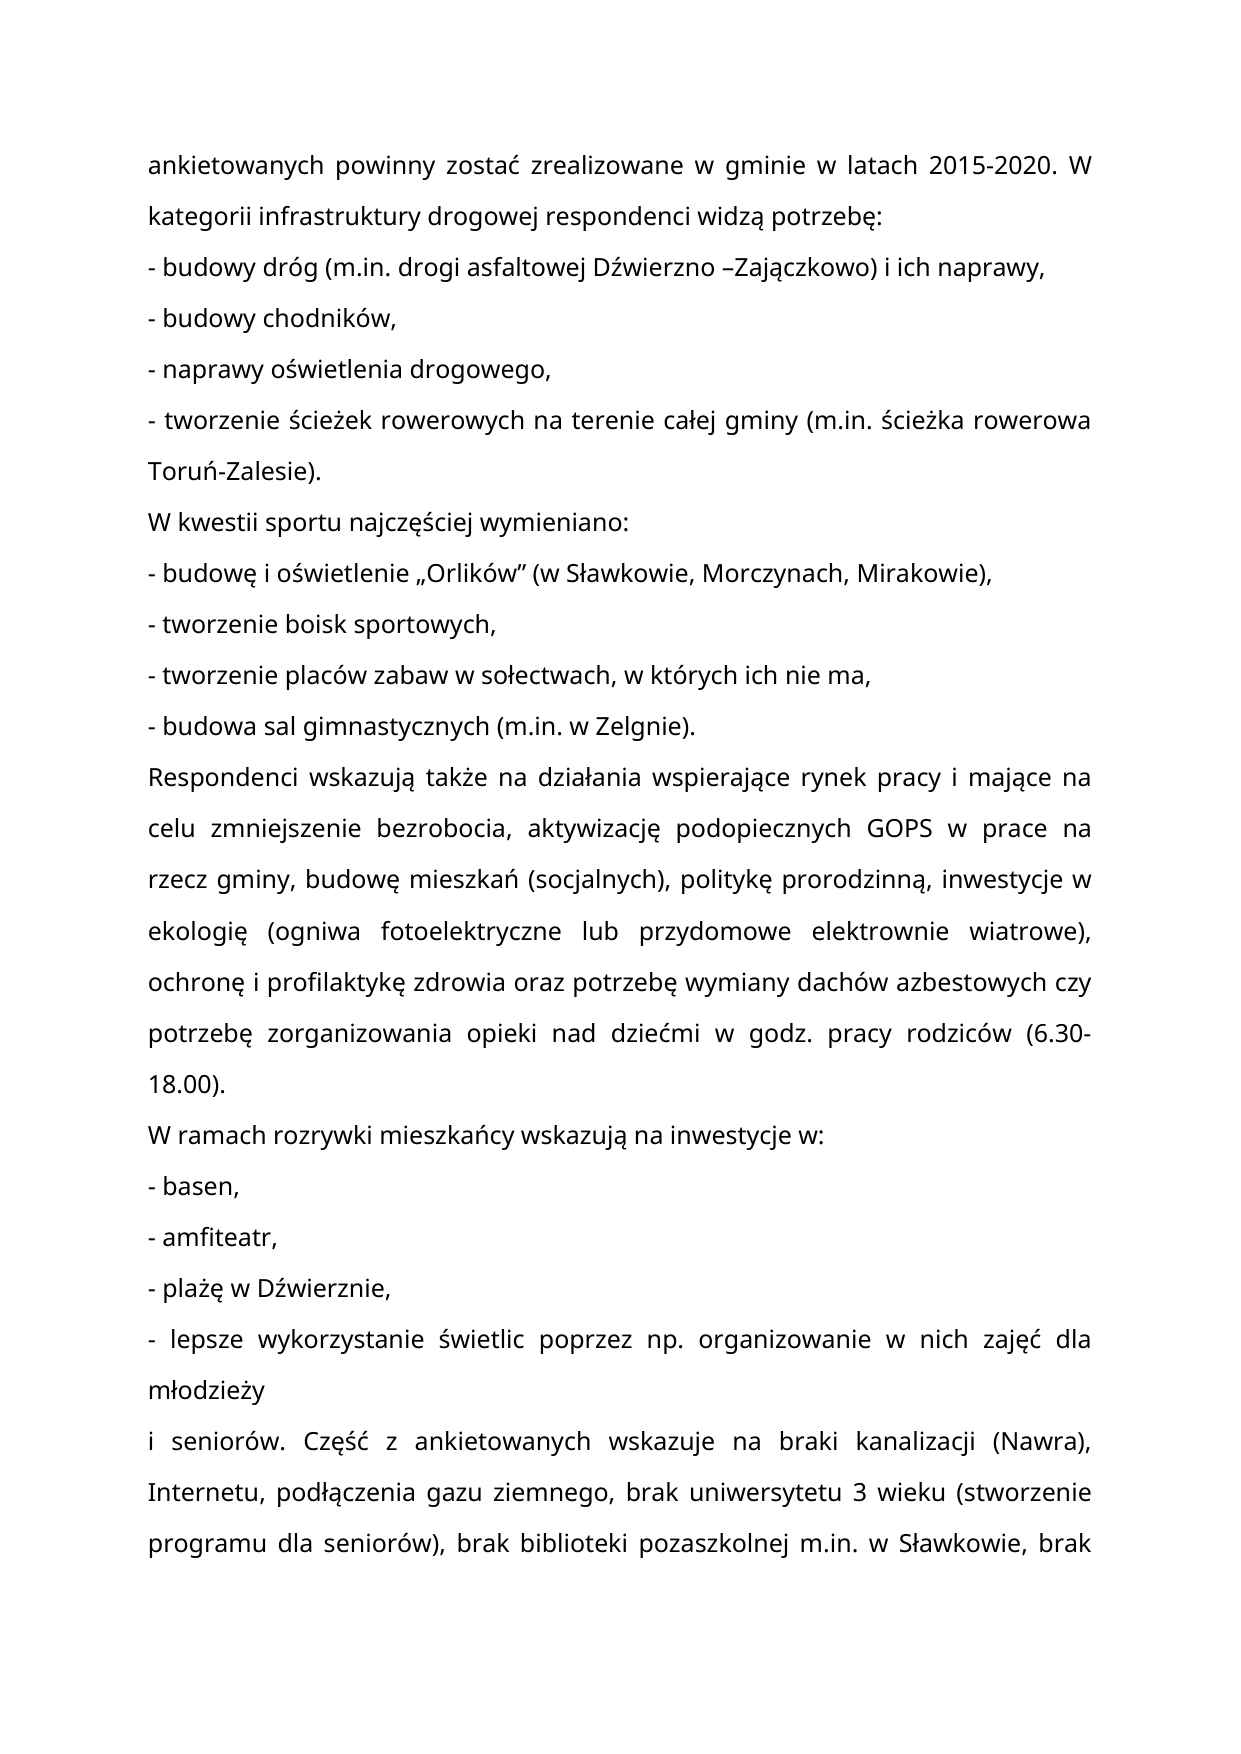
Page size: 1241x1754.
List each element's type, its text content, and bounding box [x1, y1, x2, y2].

text - basen, [148, 1168, 1093, 1202]
text - plażę w Dźwierznie, [148, 1271, 1093, 1304]
text - naprawy oświetlenia drogowego, [148, 352, 1093, 386]
text - tworzenie placów zabaw w sołectwach, w których ich nie ma, [148, 658, 1093, 692]
text W kwestii sportu najczęściej wymieniano: [148, 505, 1093, 539]
text - budowa sal gimnastycznych (m.in. w Zelgnie). [148, 709, 1093, 743]
text - amfiteatr, [148, 1219, 1093, 1253]
text ankietowanych powinny zostać zrealizowane w gminie w latach 2015-2020. W kategorii infrastruktury drogowej respondenci widzą potrzebę: [148, 148, 1093, 233]
text - budowy chodników, [148, 301, 1093, 335]
text Respondenci wskazują także na działania wspierające rynek pracy i mające na celu zmniejszenie bezrobocia, aktywizację podopiecznych GOPS w prace na rzecz gminy, budowę mieszkań (socjalnych), politykę prorodzinną, inwestycje w ekologię (ogniwa fotoelektryczne lub przydomowe elektrownie wiatrowe), ochronę i profilaktykę zdrowia oraz potrzebę wymiany dachów azbestowych czy potrzebę zorganizowania opieki nad dziećmi w godz. pracy rodziców (6.30-18.00). W ramach rozrywki mieszkańcy wskazują na inwestycje w: [148, 760, 1093, 1151]
text - budowę i oświetlenie „Orlików” (w Sławkowie, Morczynach, Mirakowie), [148, 556, 1093, 590]
text - lepsze wykorzystanie świetlic poprzez np. organizowanie w nich zajęć dla młodzieży [148, 1322, 1093, 1407]
text - budowy dróg (m.in. drogi asfaltowej Dźwierzno –Zajączkowo) i ich naprawy, [148, 250, 1093, 284]
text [148, 1424, 1093, 1560]
text - tworzenie ścieżek rowerowych na terenie całej gminy (m.in. ścieżka rowerowa Toruń-Zalesie). [148, 403, 1093, 488]
text - tworzenie boisk sportowych, [148, 607, 1093, 641]
